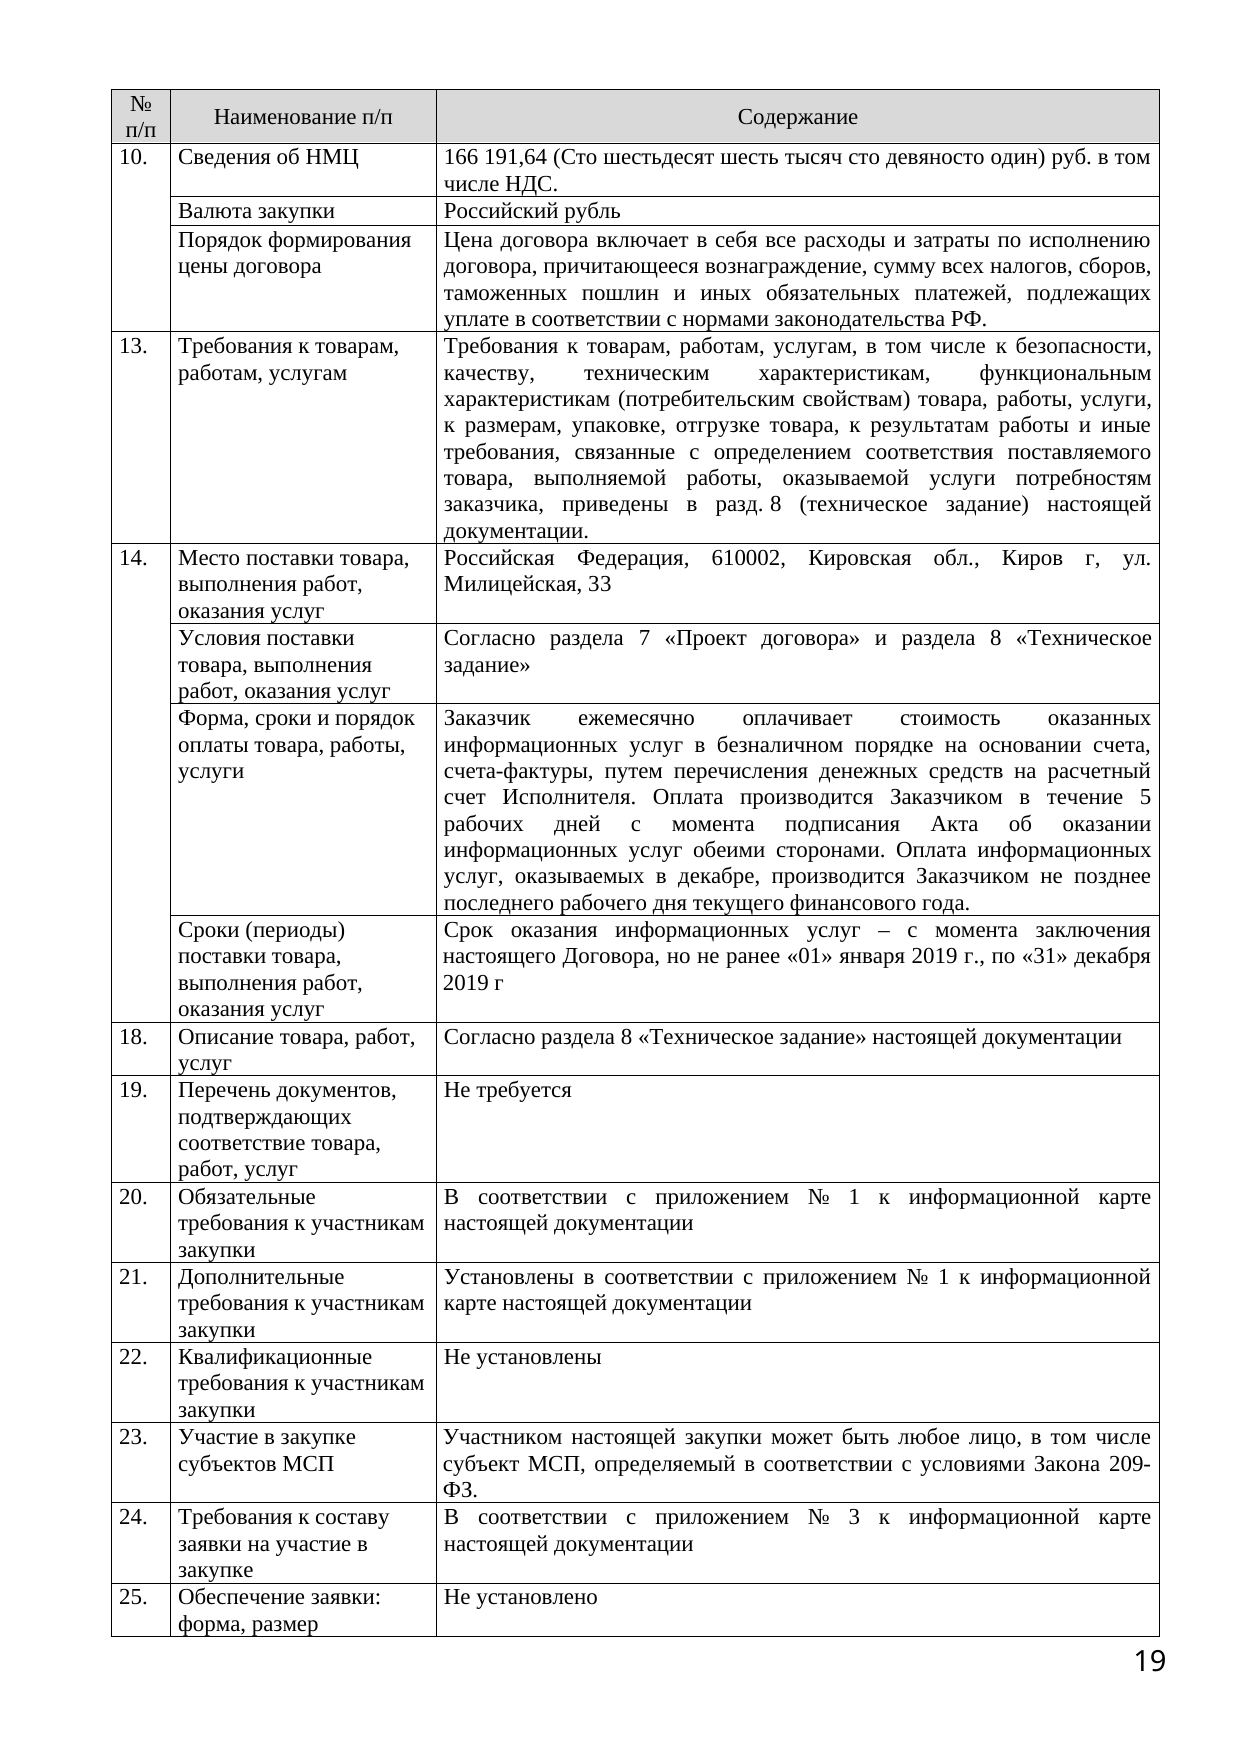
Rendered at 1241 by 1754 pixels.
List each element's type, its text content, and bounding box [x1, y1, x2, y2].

table_cell Требования к товарам, работам, услугам, в том числе к безопасности, качеству, техническим характеристикам, функциональным характеристикам (потребительским свойствам) товара, работы, услуги, к размерам, упаковке, отгрузке товара, к результатам работы и иные требования, связанные с определением соответствия поставляемого товара, выполняемой работы, оказываемой услуги потребностям заказчика, приведены в разд. 8 (техническое задание) настоящей документации. [437, 332, 1159, 543]
table_header Содержание [437, 90, 1159, 142]
table_cell Квалификационные требования к участникам закупки [171, 1343, 436, 1422]
table_cell 166 191,64 (Сто шестьдесят шесть тысяч сто девяносто один) руб. в том числе НДС. [437, 144, 1159, 196]
table_cell Согласно раздела 7 «Проект договора» и раздела 8 «Техническое задание» [437, 624, 1159, 703]
table_cell Не установлены [437, 1343, 1159, 1422]
table_cell Дополнительные требования к участникам закупки [171, 1263, 436, 1342]
table_cell Место поставки товара, выполнения работ, оказания услуг [171, 544, 436, 623]
table_cell Обеспечение заявки: форма, размер [171, 1584, 436, 1636]
table_cell [112, 1076, 170, 1182]
table_cell Участником настоящей закупки может быть любое лицо, в том числе субъект МСП, определяемый в соответствии с условиями Закона 209-ФЗ. [437, 1423, 1159, 1502]
table_cell Валюта закупки [171, 197, 436, 225]
table_cell [112, 332, 170, 543]
table_cell Срок оказания информационных услуг – с момента заключения настоящего Договора, но не ранее «01» января 2019 г., по «31» декабря 2019 г [437, 916, 1159, 1022]
table_cell Российский рубль [437, 197, 1159, 225]
table_cell Порядок формирования цены договора [171, 226, 436, 331]
table_cell [112, 1263, 170, 1342]
table_cell Цена договора включает в себя все расходы и затраты по исполнению договора, причитающееся вознаграждение, сумму всех налогов, сборов, таможенных пошлин и иных обязательных платежей, подлежащих уплате в соответствии с нормами законодательства РФ. [437, 226, 1159, 331]
table_cell Перечень документов, подтверждающих соответствие товара, работ, услуг [171, 1076, 436, 1182]
table_cell Условия поставки товара, выполнения работ, оказания услуг [171, 624, 436, 703]
table_cell Форма, сроки и порядок оплаты товара, работы, услуги [171, 704, 436, 915]
table_cell Сроки (периоды) поставки товара, выполнения работ, оказания услуг [171, 916, 436, 1022]
table_cell Согласно раздела 8 «Техническое задание» настоящей документации [437, 1023, 1159, 1075]
table_header № п/п [112, 90, 170, 142]
table_cell [112, 1423, 170, 1502]
table_cell [112, 544, 170, 1022]
table_cell [112, 1503, 170, 1582]
table_cell Участие в закупке субъектов МСП [171, 1423, 436, 1502]
table_cell Заказчик ежемесячно оплачивает стоимость оказанных информационных услуг в безналичном порядке на основании счета, счета-фактуры, путем перечисления денежных средств на расчетный счет Исполнителя. Оплата производится Заказчиком в течение 5 рабочих дней с момента подписания Акта об оказании информационных услуг обеими сторонами. Оплата информационных услуг, оказываемых в декабре, производится Заказчиком не позднее последнего рабочего дня текущего финансового года. [437, 704, 1159, 915]
table_cell Обязательные требования к участникам закупки [171, 1183, 436, 1262]
table_cell [112, 1183, 170, 1262]
table_cell В соответствии с приложением № 3 к информационной карте настоящей документации [437, 1503, 1159, 1582]
table_header Наименование п/п [171, 90, 436, 142]
table_cell В соответствии с приложением № 1 к информационной карте настоящей документации [437, 1183, 1159, 1262]
table_cell Установлены в соответствии с приложением № 1 к информационной карте настоящей документации [437, 1263, 1159, 1342]
table_cell Не установлено [437, 1584, 1159, 1636]
table_cell Не требуется [437, 1076, 1159, 1182]
table_cell [112, 144, 170, 331]
table_cell Требования к составу заявки на участие в закупке [171, 1503, 436, 1582]
table_cell Описание товара, работ, услуг [171, 1023, 436, 1075]
table_cell [112, 1023, 170, 1075]
table_cell Сведения об НМЦ [171, 144, 436, 196]
table_cell [112, 1343, 170, 1422]
table_cell [112, 1584, 170, 1636]
table_cell Требования к товарам, работам, услугам [171, 332, 436, 543]
table_cell Российская Федерация, 610002, Кировская обл., Киров г, ул. Милицейская, 33 [437, 544, 1159, 623]
